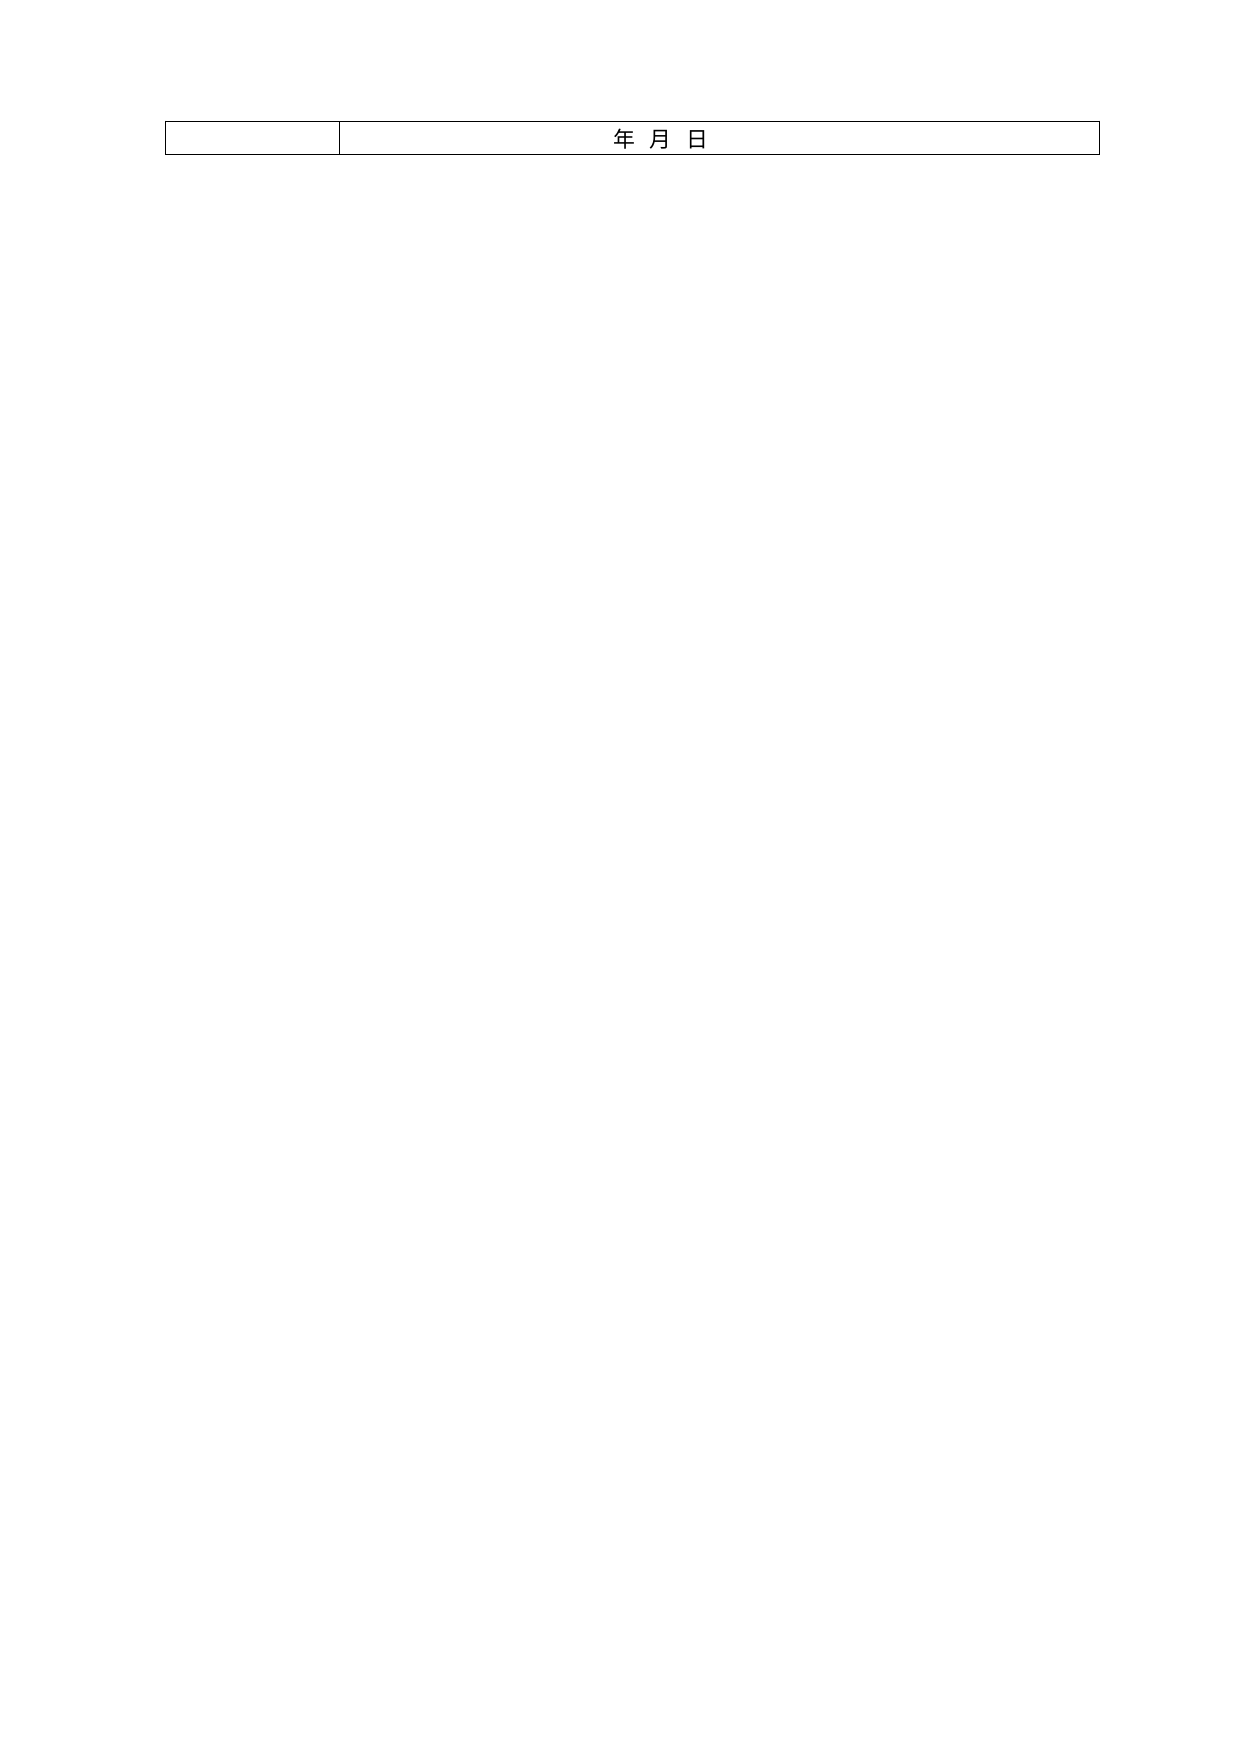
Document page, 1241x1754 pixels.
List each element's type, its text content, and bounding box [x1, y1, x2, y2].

table_cell 所在单位 意见 [166, 122, 339, 154]
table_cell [340, 122, 1099, 154]
